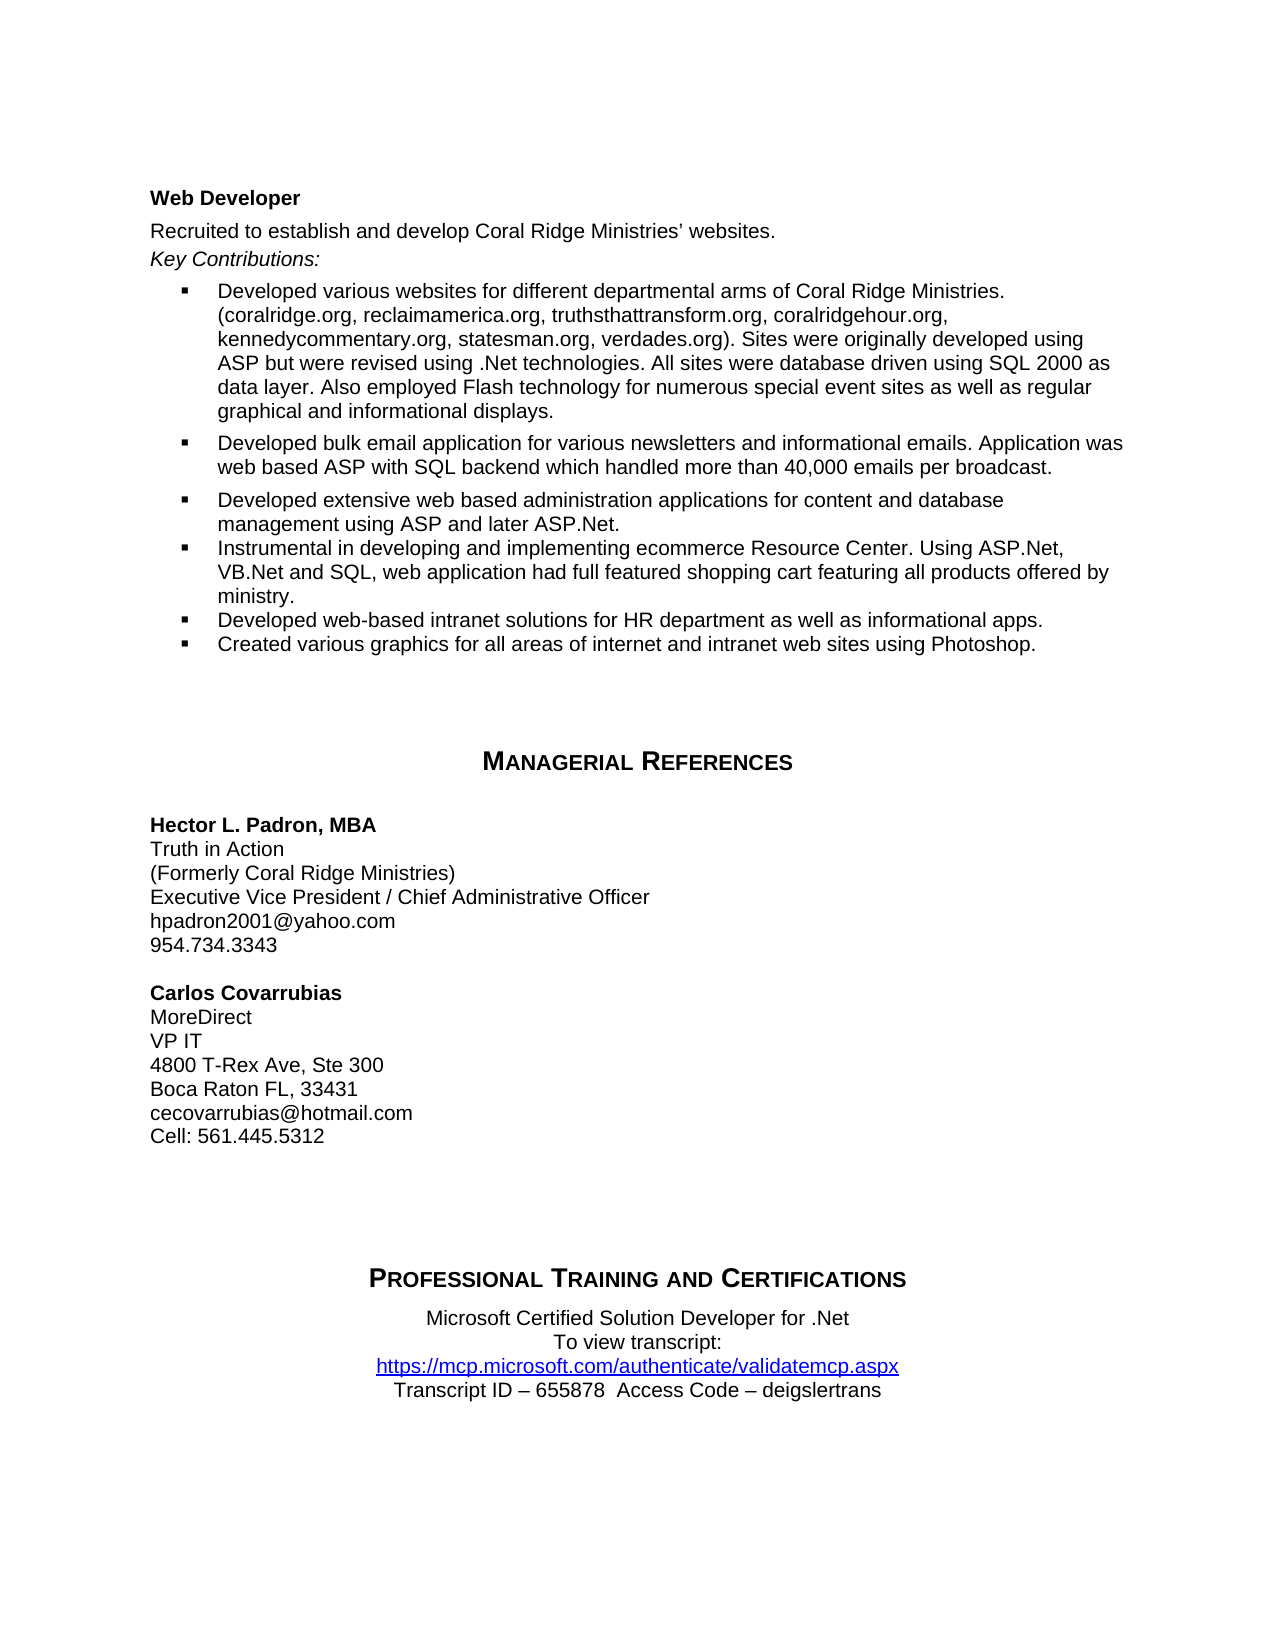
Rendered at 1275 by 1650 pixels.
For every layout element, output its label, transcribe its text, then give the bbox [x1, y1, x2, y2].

text Truth in Action [150, 837, 1125, 861]
list Created various graphics for all areas of internet and intranet web sites using Photoshop. [180, 632, 1125, 656]
text cecovarrubias@hotmail.com [150, 1100, 1125, 1124]
text hpadron2001@yahoo.com [150, 909, 1125, 933]
list Developed bulk email application for various newsletters and informational emails. Application was web based ASP with SQL backend which handled more than 40,000 emails per broadcast. [180, 431, 1125, 479]
text (Formerly Coral Ridge Ministries) [150, 861, 1125, 885]
list Developed various websites for different departmental arms of Coral Ridge Ministries. (coralridge.org, reclaimamerica.org, truthsthattransform.org, coralridgehour.org, kennedycommentary.org, statesman.org, verdades.org). Sites were originally developed using ASP but were revised using .Net technologies. All sites were database driven using SQL 2000 as data layer. Also employed Flash technology for numerous special event sites as well as regular graphical and informational displays. [180, 279, 1125, 423]
text Hector L. Padron, MBA [150, 813, 1125, 837]
text Web Developer [150, 186, 1125, 210]
text 954.734.3343 [150, 933, 1125, 957]
text Cell: 561.445.5312 [150, 1124, 1125, 1148]
list Developed extensive web based administration applications for content and database management using ASP and later ASP.Net. [180, 487, 1125, 536]
list Developed web-based intranet solutions for HR department as well as informational apps. [180, 607, 1125, 632]
text Key Contributions: [150, 247, 1125, 271]
text Managerial References [150, 745, 1125, 776]
text Carlos Covarrubias [150, 981, 1125, 1004]
text 4800 T-Rex Ave, Ste 300 [150, 1052, 1125, 1076]
text Transcript ID – 655878 Access Code – deigslertrans [150, 1377, 1125, 1401]
text VP IT [150, 1028, 1125, 1052]
text To view transcript: [150, 1329, 1125, 1353]
text Boca Raton FL, 33431 [150, 1076, 1125, 1100]
list Instrumental in developing and implementing ecommerce Resource Center. Using ASP.Net, VB.Net and SQL, web application had full featured shopping cart featuring all products offered by ministry. [180, 536, 1125, 607]
text Professional Training and Certifications [150, 1262, 1125, 1293]
text MoreDirect [150, 1004, 1125, 1028]
text Executive Vice President / Chief Administrative Officer [150, 885, 1125, 909]
text https://mcp.microsoft.com/authenticate/validatemcp.aspx [150, 1353, 1125, 1377]
text Recruited to establish and develop Coral Ridge Ministries’ websites. [150, 218, 1125, 242]
text Microsoft Certified Solution Developer for .Net [150, 1306, 1125, 1329]
